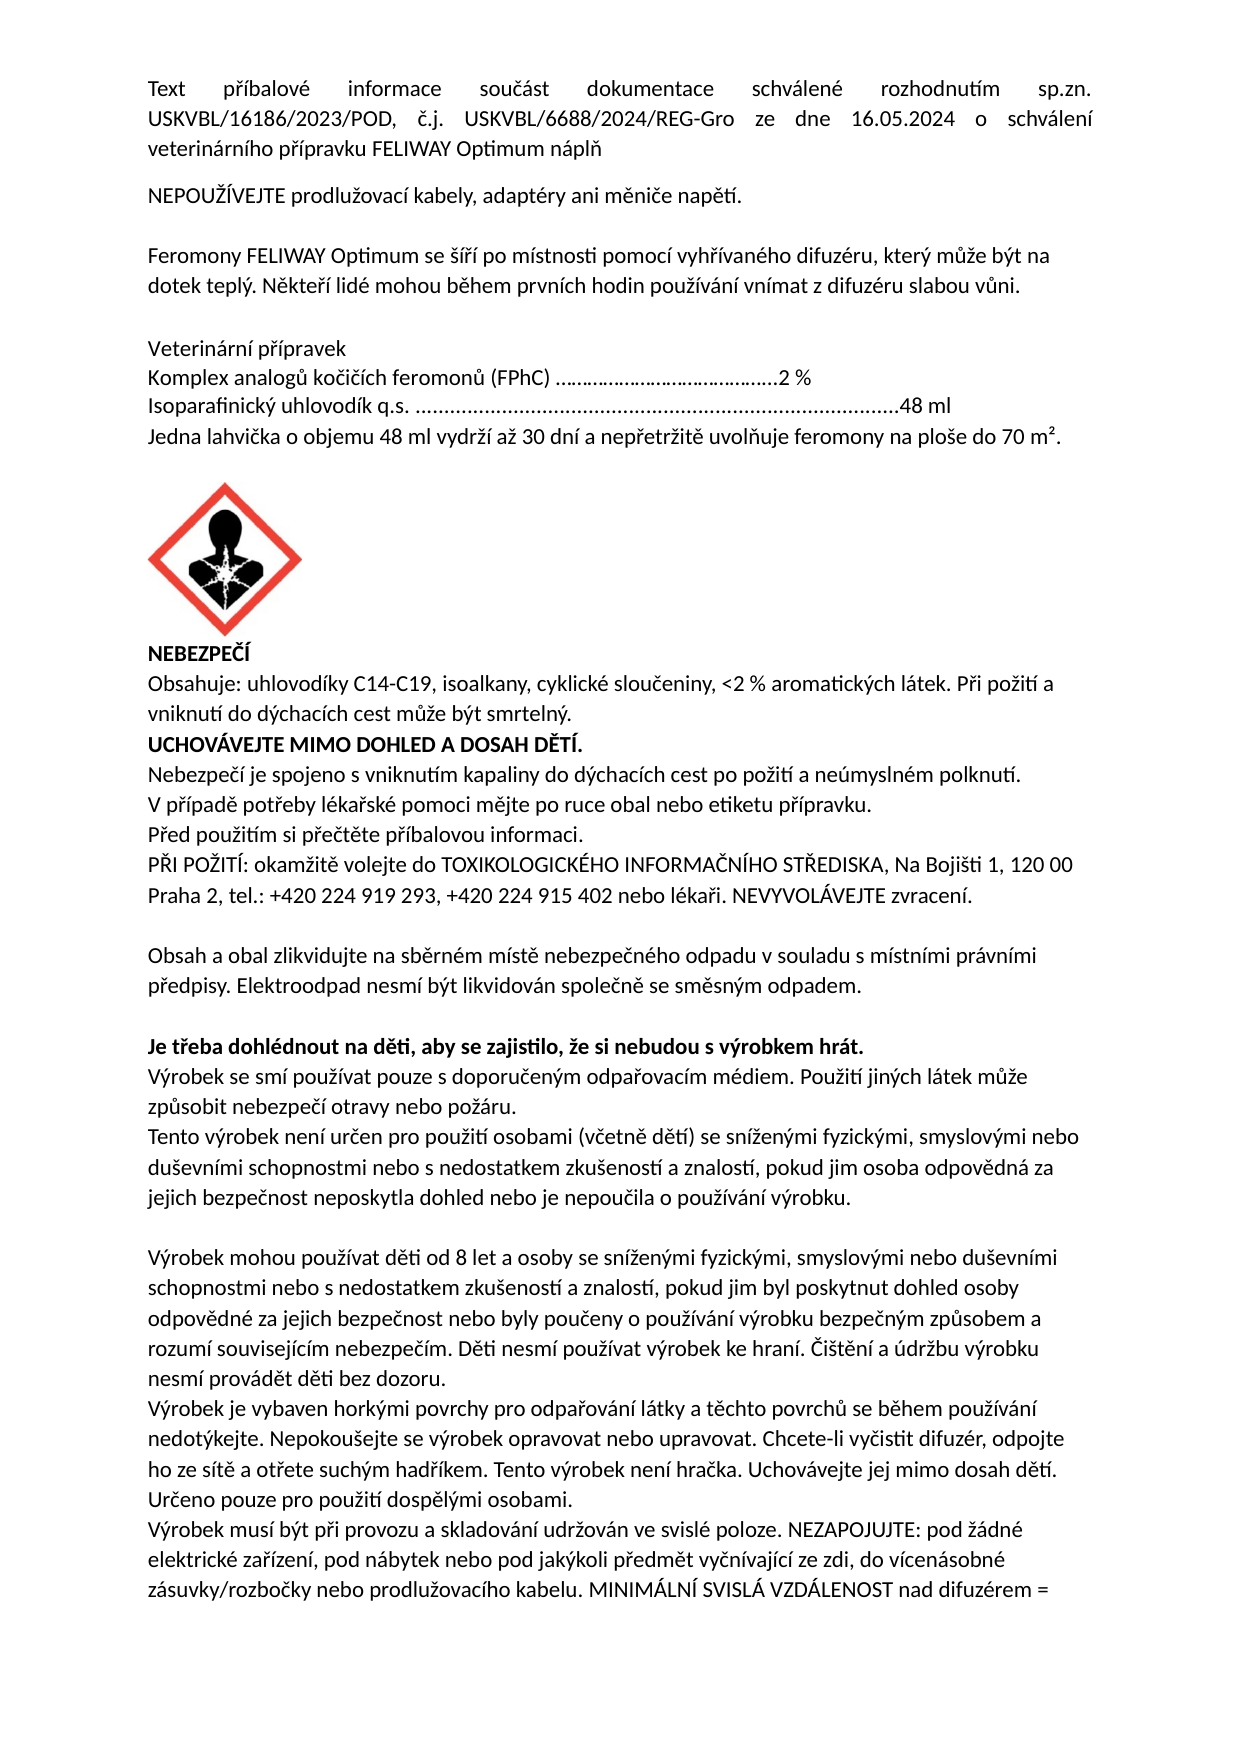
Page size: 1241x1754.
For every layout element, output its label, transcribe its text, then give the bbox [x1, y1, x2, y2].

picture [147, 482, 303, 637]
text PŘI POŽITÍ: okamžitě volejte do TOXIKOLOGICKÉHO INFORMAČNÍHO STŘEDISKA, Na Bojišti 1, 120 00 Praha 2, tel.: +420 224 919 293, +420 224 915 402 nebo lékaři. NEVYVOLÁVEJTE zvracení. [148, 851, 1093, 909]
text Veterinární přípravek [148, 334, 1093, 362]
text NEBEZPEČÍ [148, 639, 1093, 667]
text Komplex analogů kočičích feromonů (FPhC) …………………………………...2 % [148, 363, 1093, 392]
text Nebezpečí je spojeno s vniknutím kapaliny do dýchacích cest po požití a neúmyslném polknutí. [148, 760, 1093, 788]
text Je třeba dohlédnout na děti, aby se zajistilo, že si nebudou s výrobkem hrát. [148, 1032, 1093, 1060]
text Výrobek je vybaven horkými povrchy pro odpařování látky a těchto povrchů se během používání nedotýkejte. Nepokoušejte se výrobek opravovat nebo upravovat. Chcete-li vyčistit difuzér, odpojte ho ze sítě a otřete suchým hadříkem. Tento výrobek není hračka. Uchovávejte jej mimo dosah dětí. Určeno pouze pro použití dospělými osobami. [148, 1394, 1093, 1513]
text NEPOUŽÍVEJTE prodlužovací kabely, adaptéry ani měniče napětí. [148, 181, 1093, 209]
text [148, 1515, 1093, 1603]
text V případě potřeby lékařské pomoci mějte po ruce obal nebo etiketu přípravku. [148, 790, 1093, 818]
text Tento výrobek není určen pro použití osobami (včetně dětí) se sníženými fyzickými, smyslovými nebo duševními schopnostmi nebo s nedostatkem zkušeností a znalostí, pokud jim osoba odpovědná za jejich bezpečnost neposkytla dohled nebo je nepoučila o používání výrobku. [148, 1122, 1093, 1211]
text Výrobek se smí používat pouze s doporučeným odpařovacím médiem. Použití jiných látek může způsobit nebezpečí otravy nebo požáru. [148, 1062, 1093, 1120]
text Obsah a obal zlikvidujte na sběrném místě nebezpečného odpadu v souladu s místními právními předpisy. Elektroodpad nesmí být likvidován společně se směsným odpadem. [148, 941, 1093, 999]
text UCHOVÁVEJTE MIMO DOHLED A DOSAH DĚTÍ. [148, 730, 1093, 758]
text Před použitím si přečtěte příbalovou informaci. [148, 820, 1093, 848]
text Výrobek mohou používat děti od 8 let a osoby se sníženými fyzickými, smyslovými nebo duševními schopnostmi nebo s nedostatkem zkušeností a znalostí, pokud jim byl poskytnut dohled osoby odpovědné za jejich bezpečnost nebo byly poučeny o používání výrobku bezpečným způsobem a rozumí souvisejícím nebezpečím. Děti nesmí používat výrobek ke hraní. Čištění a údržbu výrobku nesmí provádět děti bez dozoru. [148, 1243, 1093, 1392]
text Obsahuje: uhlovodíky C14-C19, isoalkany, cyklické sloučeniny, <2 % aromatických látek. Při požití a vniknutí do dýchacích cest může být smrtelný. [148, 669, 1093, 727]
text Isoparafinický uhlovodík q.s. ....................................................................................48 ml [148, 392, 1093, 419]
text Jedna lahvička o objemu 48 ml vydrží až 30 dní a nepřetržitě uvolňuje feromony na ploše do 70 m². [148, 422, 1093, 450]
text Feromony FELIWAY Optimum se šíří po místnosti pomocí vyhřívaného difuzéru, který může být na dotek teplý. Někteří lidé mohou během prvních hodin používání vnímat z difuzéru slabou vůni. [148, 241, 1093, 299]
